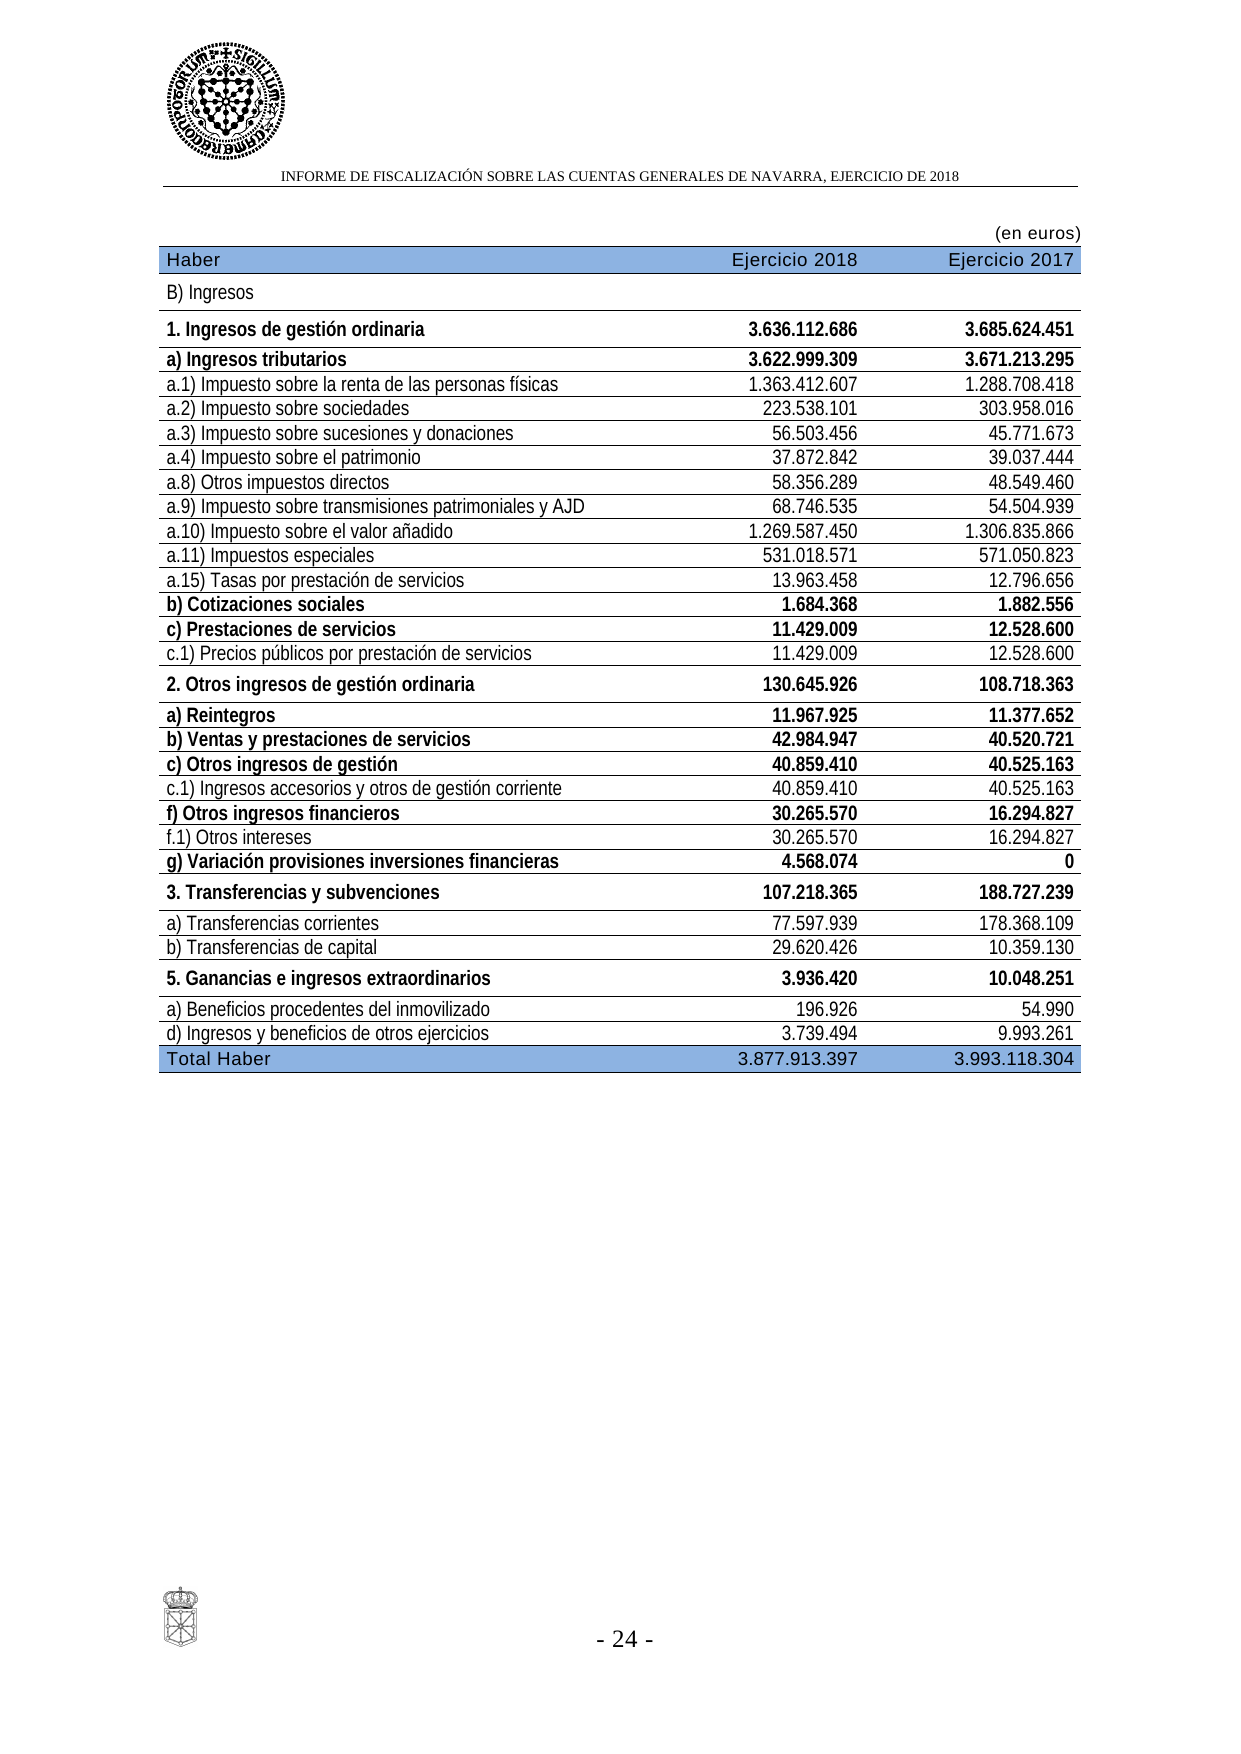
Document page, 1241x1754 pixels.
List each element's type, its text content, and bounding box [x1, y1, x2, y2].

table_cell c.1) Precios públicos por prestación de servicios [159, 642, 661, 665]
table_cell a) Reintegros [159, 703, 661, 726]
table_cell 3.739.494 [661, 1022, 865, 1045]
table_cell 40.520.721 [865, 728, 1081, 751]
table_cell 29.620.426 [661, 936, 865, 959]
table_cell 54.504.939 [865, 495, 1081, 518]
table_cell 12.528.600 [865, 617, 1081, 641]
table_cell d) Ingresos y beneficios de otros ejercicios [159, 1022, 661, 1045]
table_cell b) Ventas y prestaciones de servicios [159, 728, 661, 751]
table_cell 12.796.656 [865, 568, 1081, 592]
table_cell a.1) Impuesto sobre la renta de las personas físicas [159, 372, 661, 396]
table_cell 11.377.652 [865, 703, 1081, 726]
table_cell a) Beneficios procedentes del inmovilizado [159, 997, 661, 1021]
table_cell 1.684.368 [661, 593, 865, 616]
table_cell a.3) Impuesto sobre sucesiones y donaciones [159, 421, 661, 445]
table_cell 37.872.842 [661, 446, 865, 469]
table_cell 30.265.570 [661, 825, 865, 849]
table_cell 3.622.999.309 [661, 348, 865, 371]
table_cell 77.597.939 [661, 911, 865, 935]
table_cell 1. Ingresos de gestión ordinaria [159, 311, 661, 347]
table_cell b) Cotizaciones sociales [159, 593, 661, 616]
table_cell 11.967.925 [661, 703, 865, 726]
table_cell 303.958.016 [865, 397, 1081, 420]
table_cell 1.363.412.607 [661, 372, 865, 396]
table_cell 4.568.074 [661, 850, 865, 873]
table_cell 40.859.410 [661, 752, 865, 775]
table_cell 178.368.109 [865, 911, 1081, 935]
table_cell a.9) Impuesto sobre transmisiones patrimoniales y AJD [159, 495, 661, 518]
table_cell 3. Transferencias y subvenciones [159, 874, 661, 910]
table_cell 1.306.835.866 [865, 519, 1081, 543]
table_cell 39.037.444 [865, 446, 1081, 469]
table_cell 58.356.289 [661, 470, 865, 494]
table_cell 54.990 [865, 997, 1081, 1021]
table_cell 196.926 [661, 997, 865, 1021]
table_cell Haber [159, 247, 661, 273]
table_cell a.4) Impuesto sobre el patrimonio [159, 446, 661, 469]
table_cell 68.746.535 [661, 495, 865, 518]
table_cell 10.359.130 [865, 936, 1081, 959]
table_cell [661, 274, 865, 310]
table_cell B) Ingresos [159, 274, 661, 310]
table_cell a.10) Impuesto sobre el valor añadido [159, 519, 661, 543]
table_cell 42.984.947 [661, 728, 865, 751]
table_cell a) Ingresos tributarios [159, 348, 661, 371]
table_cell 0 [865, 850, 1081, 873]
table_cell 12.528.600 [865, 642, 1081, 665]
table_cell 40.859.410 [661, 776, 865, 800]
table_cell 3.671.213.295 [865, 348, 1081, 371]
table_cell Ejercicio 2018 [661, 247, 865, 273]
table_cell 16.294.827 [865, 801, 1081, 824]
table_cell 5. Ganancias e ingresos extraordinarios [159, 960, 661, 996]
table_cell 1.288.708.418 [865, 372, 1081, 396]
table_cell 1.269.587.450 [661, 519, 865, 543]
table_cell c.1) Ingresos accesorios y otros de gestión corriente [159, 776, 661, 800]
table_cell 107.218.365 [661, 874, 865, 910]
table_cell 11.429.009 [661, 617, 865, 641]
table_cell Ejercicio 2017 [865, 247, 1081, 273]
table_cell 9.993.261 [865, 1022, 1081, 1045]
table_cell c) Prestaciones de servicios [159, 617, 661, 641]
table_cell a.2) Impuesto sobre sociedades [159, 397, 661, 420]
table_cell 571.050.823 [865, 544, 1081, 567]
table_cell 40.525.163 [865, 776, 1081, 800]
table_cell [865, 274, 1081, 310]
table_cell a) Transferencias corrientes [159, 911, 661, 935]
table_cell a.8) Otros impuestos directos [159, 470, 661, 494]
table_cell g) Variación provisiones inversiones financieras [159, 850, 661, 873]
table_cell 3.636.112.686 [661, 311, 865, 347]
table_cell f) Otros ingresos financieros [159, 801, 661, 824]
table_cell Total Haber [159, 1046, 661, 1072]
table_cell 48.549.460 [865, 470, 1081, 494]
table_cell 188.727.239 [865, 874, 1081, 910]
table_cell 56.503.456 [661, 421, 865, 445]
table_cell b) Transferencias de capital [159, 936, 661, 959]
table_cell 130.645.926 [661, 666, 865, 702]
table_cell 13.963.458 [661, 568, 865, 592]
table_cell 1.882.556 [865, 593, 1081, 616]
table_cell 531.018.571 [661, 544, 865, 567]
table_cell 3.936.420 [661, 960, 865, 996]
table_cell a.11) Impuestos especiales [159, 544, 661, 567]
table_cell 2. Otros ingresos de gestión ordinaria [159, 666, 661, 702]
table_header (en euros) [159, 220, 1081, 246]
table_cell 40.525.163 [865, 752, 1081, 775]
table_cell 3.993.118.304 [865, 1046, 1081, 1072]
table_cell 223.538.101 [661, 397, 865, 420]
table_cell 16.294.827 [865, 825, 1081, 849]
table_cell 3.685.624.451 [865, 311, 1081, 347]
picture [162, 38, 289, 164]
picture [162, 1586, 199, 1648]
table_cell a.15) Tasas por prestación de servicios [159, 568, 661, 592]
table_cell 45.771.673 [865, 421, 1081, 445]
table_cell f.1) Otros intereses [159, 825, 661, 849]
table_cell 108.718.363 [865, 666, 1081, 702]
table_cell 30.265.570 [661, 801, 865, 824]
table_cell 11.429.009 [661, 642, 865, 665]
table_cell 3.877.913.397 [661, 1046, 865, 1072]
table_cell c) Otros ingresos de gestión [159, 752, 661, 775]
table_cell 10.048.251 [865, 960, 1081, 996]
